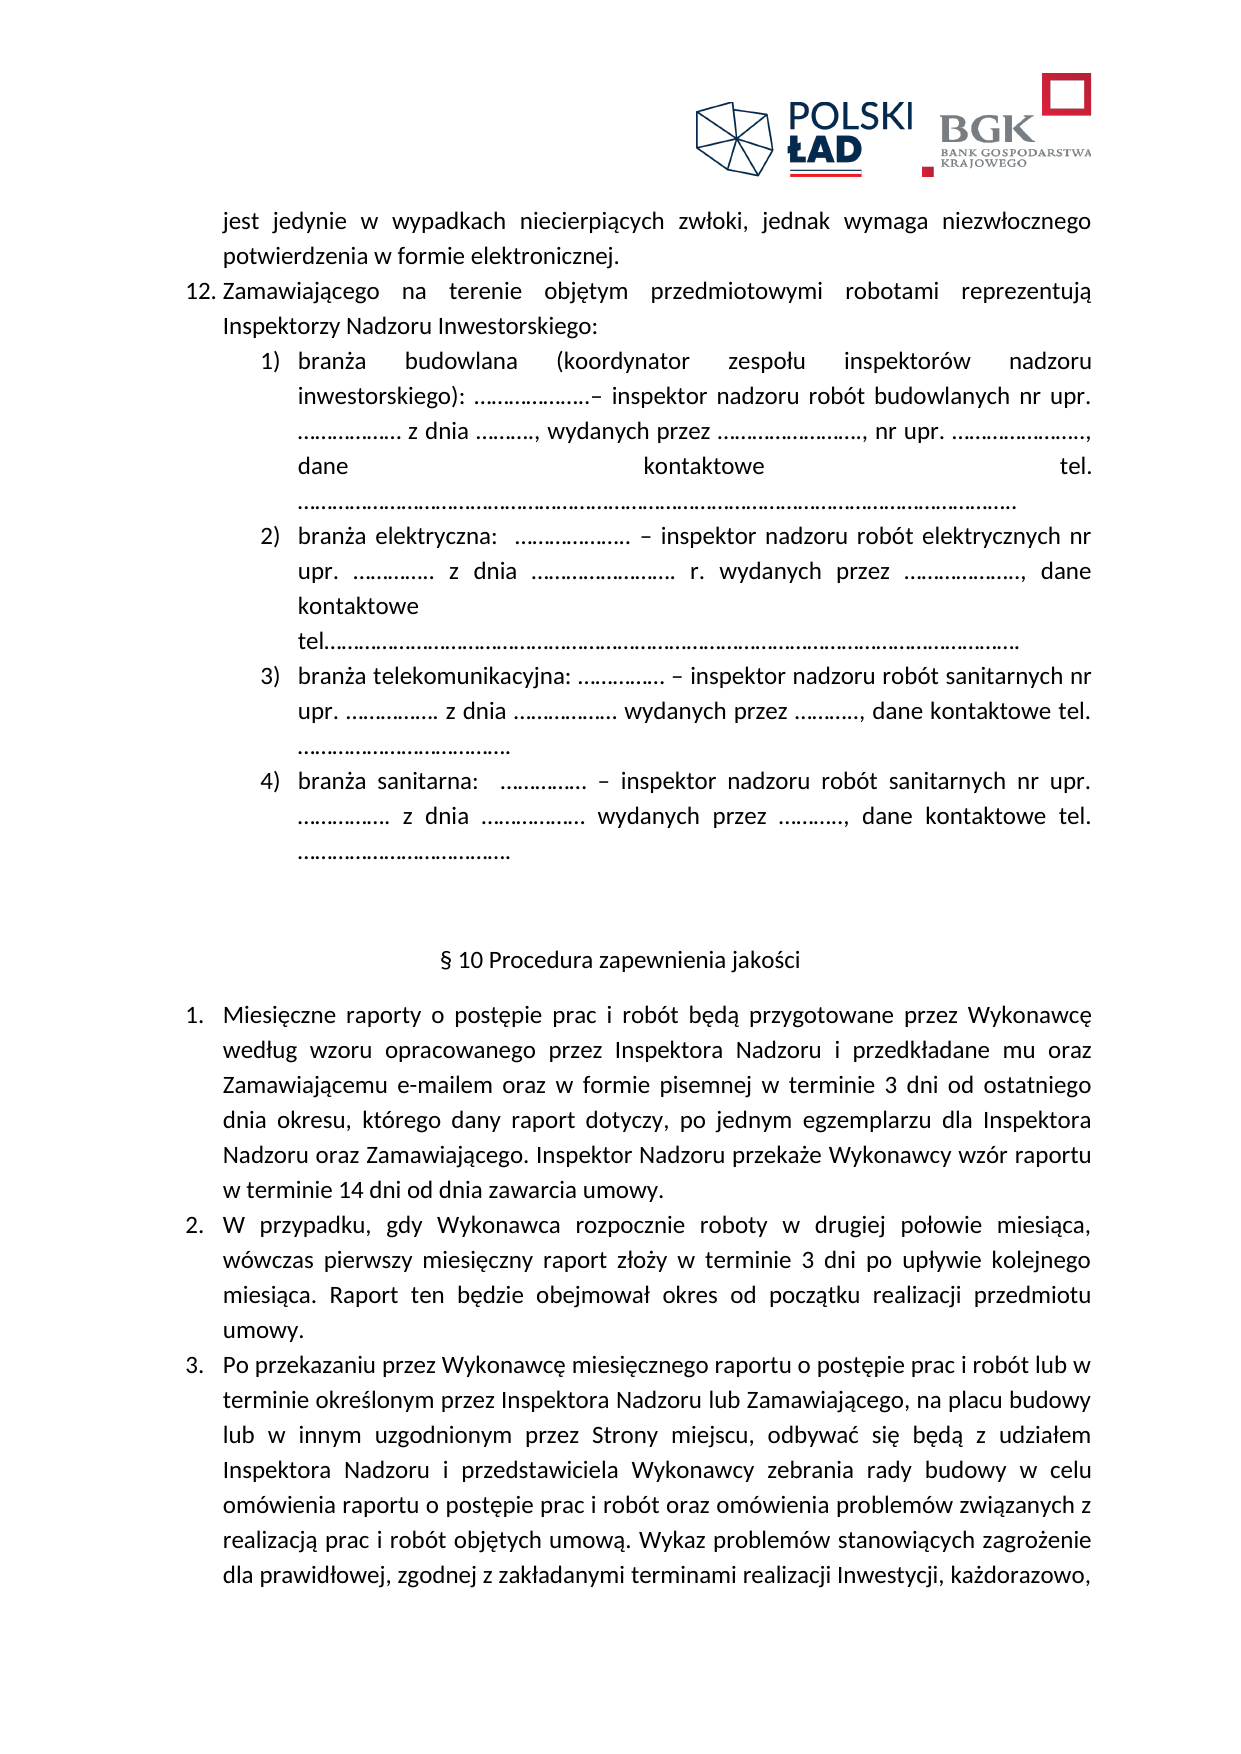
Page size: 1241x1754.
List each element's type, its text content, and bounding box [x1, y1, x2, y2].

picture [696, 102, 912, 177]
list Zamawiającego na terenie objętym przedmiotowymi robotami reprezentują Inspektorzy Nadzoru Inwestorskiego: [185, 275, 1093, 341]
picture [922, 73, 1092, 177]
list branża telekomunikacyjna: …………… – inspektor nadzoru robót sanitarnych nr upr. ……………. z dnia ……………… wydanych przez ……….., dane kontaktowe tel. ………………………………. [260, 660, 1093, 761]
list branża sanitarna: …………… – inspektor nadzoru robót sanitarnych nr upr. ……………. z dnia ……………… wydanych przez ……….., dane kontaktowe tel. ………………………………. [260, 765, 1093, 866]
list branża budowlana (koordynator zespołu inspektorów nadzoru inwestorskiego): ………………..– inspektor nadzoru robót budowlanych nr upr. ……………… z dnia ………., wydanych przez ……………………., nr upr. ………………….., dane kontaktowe tel. …………………………………………………………………………………………………………….. [260, 345, 1093, 516]
list Miesięczne raporty o postępie prac i robót będą przygotowane przez Wykonawcę według wzoru opracowanego przez Inspektora Nadzoru i przedkładane mu oraz Zamawiającemu e-mailem oraz w formie pisemnej w terminie 3 dni od ostatniego dnia okresu, którego dany raport dotyczy, po jednym egzemplarzu dla Inspektora Nadzoru oraz Zamawiającego. Inspektor Nadzoru przekaże Wykonawcy wzór raportu w terminie 14 dni od dnia zawarcia umowy. [185, 1000, 1093, 1205]
list branża elektryczna: ……………….. – inspektor nadzoru robót elektrycznych nr upr. ………….. z dnia ……………………. r. wydanych przez ……………….., dane kontaktowe tel…………………………………………………………………………………………………………. [260, 520, 1093, 656]
list W przypadku, gdy Wykonawca rozpocznie roboty w drugiej połowie miesiąca, wówczas pierwszy miesięczny raport złoży w terminie 3 dni po upływie kolejnego miesiąca. Raport ten będzie obejmował okres od początku realizacji przedmiotu umowy. [185, 1210, 1093, 1345]
text § 10 Procedura zapewnienia jakości [148, 944, 1093, 974]
